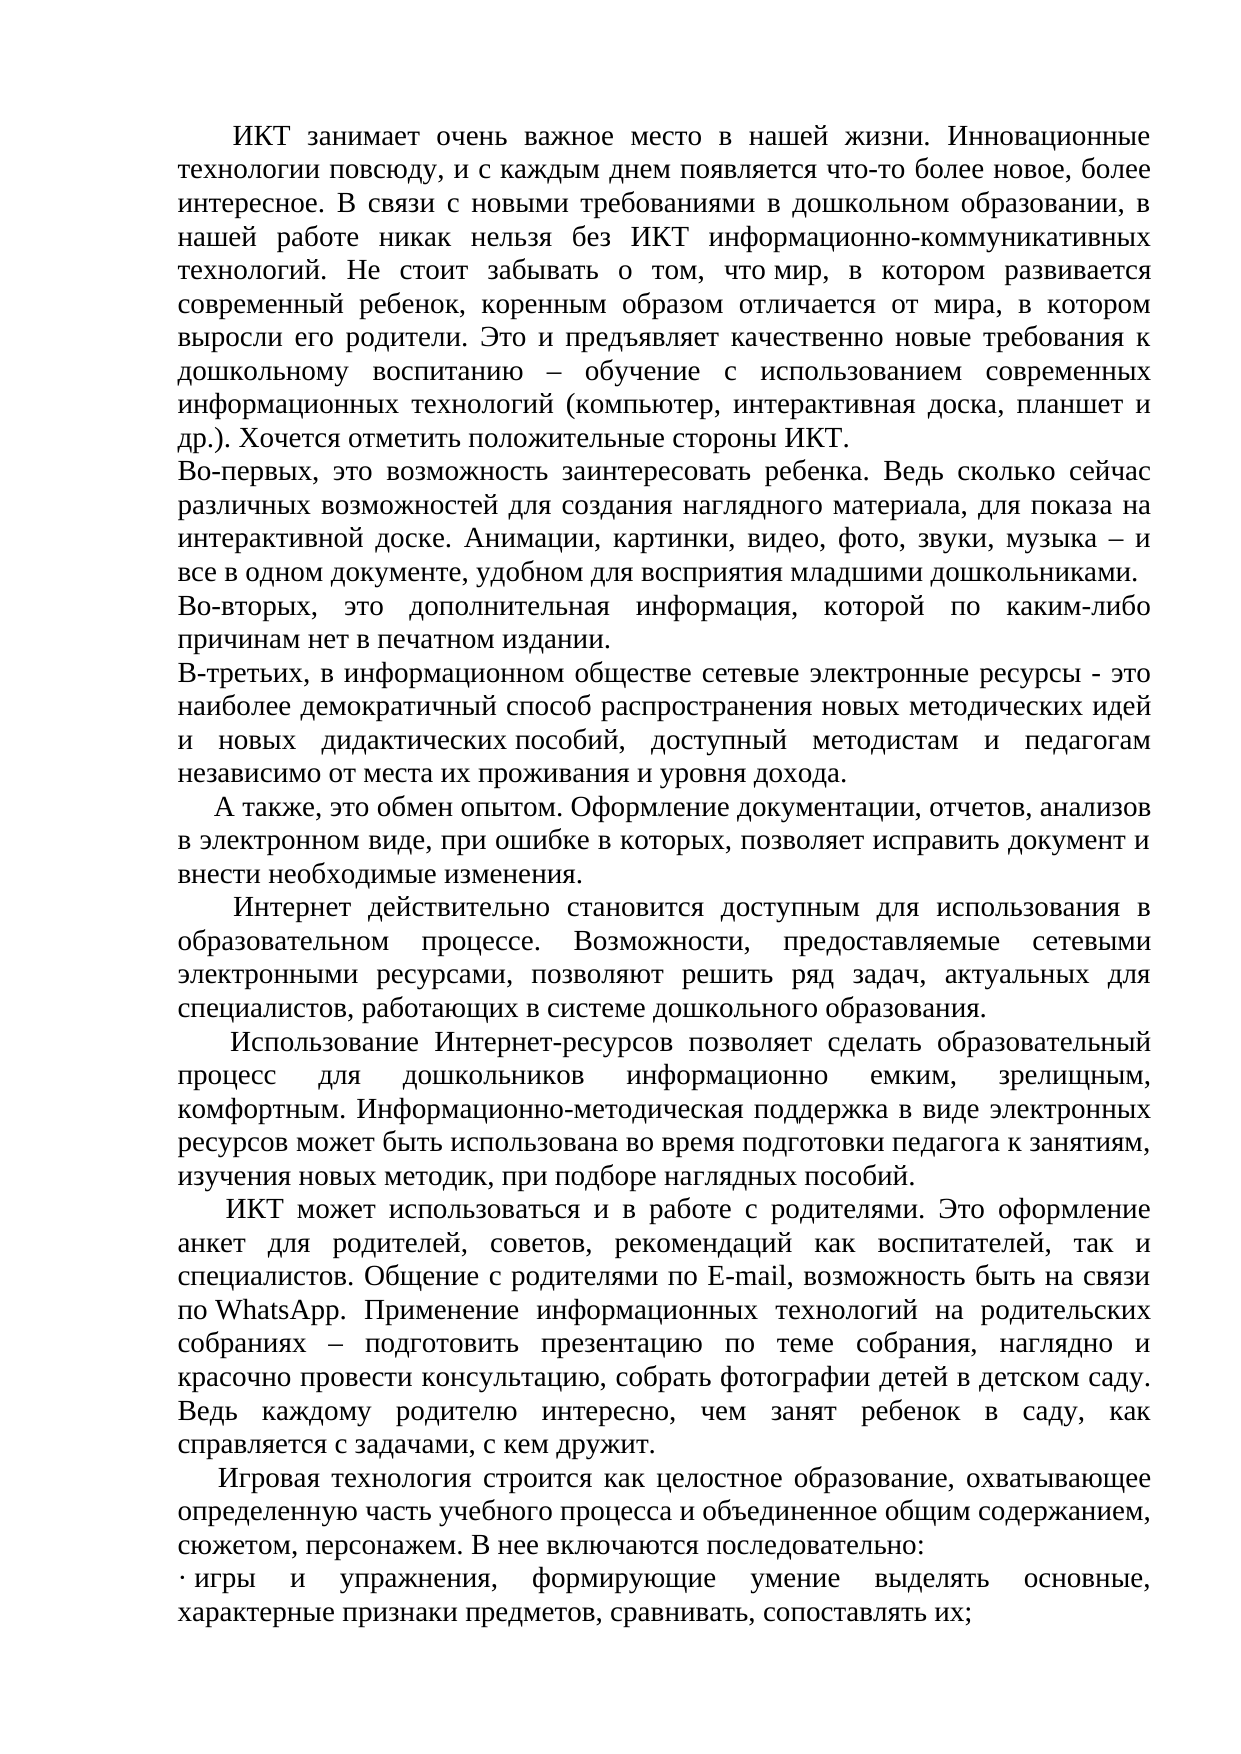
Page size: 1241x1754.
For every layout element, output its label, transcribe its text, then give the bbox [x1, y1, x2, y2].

text Интернет действительно становится доступным для использования в образовательном процессе. Возможности, предоставляемые сетевыми электронными ресурсами, позволяют решить ряд задач, актуальных для специалистов, работающих в системе дошкольного образования. [177, 889, 1152, 1024]
text · игры и упражнения, формирующие умение выделять основные, характерные признаки предметов, сравнивать, сопоставлять их; [177, 1560, 1152, 1627]
text ИКТ может использоваться и в работе с родителями. Это оформление анкет для родителей, советов, рекомендаций как воспитателей, так и специалистов. Общение с родителями по E-mail, возможность быть на связи по WhatsApp. Применение информационных технологий на родительских собраниях – подготовить презентацию по теме собрания, наглядно и красочно провести консультацию, собрать фотографии детей в детском саду. Ведь каждому родителю интересно, чем занят ребенок в саду, как справляется с задачами, с кем дружит. [177, 1191, 1152, 1460]
text Во-первых, это возможность заинтересовать ребенка. Ведь сколько сейчас различных возможностей для создания наглядного материала, для показа на интерактивной доске. Анимации, картинки, видео, фото, звуки, музыка – и все в одном документе, удобном для восприятия младшими дошкольниками. [177, 453, 1152, 588]
text Во-вторых, это дополнительная информация, которой по каким-либо причинам нет в печатном издании. [177, 588, 1152, 655]
text Игровая технология строится как целостное образование, охватывающее определенную часть учебного процесса и объединенное общим содержанием, сюжетом, персонажем. В нее включаются последовательно: [177, 1460, 1152, 1560]
text В-третьих, в информационном обществе сетевые электронные ресурсы - это наиболее демократичный способ распространения новых методических идей и новых дидактических пособий, доступный методистам и педагогам независимо от места их проживания и уровня дохода. [177, 655, 1152, 789]
text ИКТ занимает очень важное место в нашей жизни. Инновационные технологии повсюду, и с каждым днем появляется что-то более новое, более интересное. В связи с новыми требованиями в дошкольном образовании, в нашей работе никак нельзя без ИКТ информационно-коммуникативных технологий. Не стоит забывать о том, что мир, в котором развивается современный ребенок, коренным образом отличается от мира, в котором выросли его родители. Это и предъявляет качественно новые требования к дошкольному воспитанию – обучение с использованием современных информационных технологий (компьютер, интерактивная доска, планшет и др.). Хочется отметить положительные стороны ИКТ. [177, 118, 1152, 453]
text А также, это обмен опытом. Оформление документации, отчетов, анализов в электронном виде, при ошибке в которых, позволяет исправить документ и внести необходимые изменения. [177, 789, 1152, 889]
text Использование Интернет-ресурсов позволяет сделать образовательный процесс для дошкольников информационно емким, зрелищным, комфортным. Информационно-методическая поддержка в виде электронных ресурсов может быть использована во время подготовки педагога к занятиям, изучения новых методик, при подборе наглядных пособий. [177, 1024, 1152, 1191]
